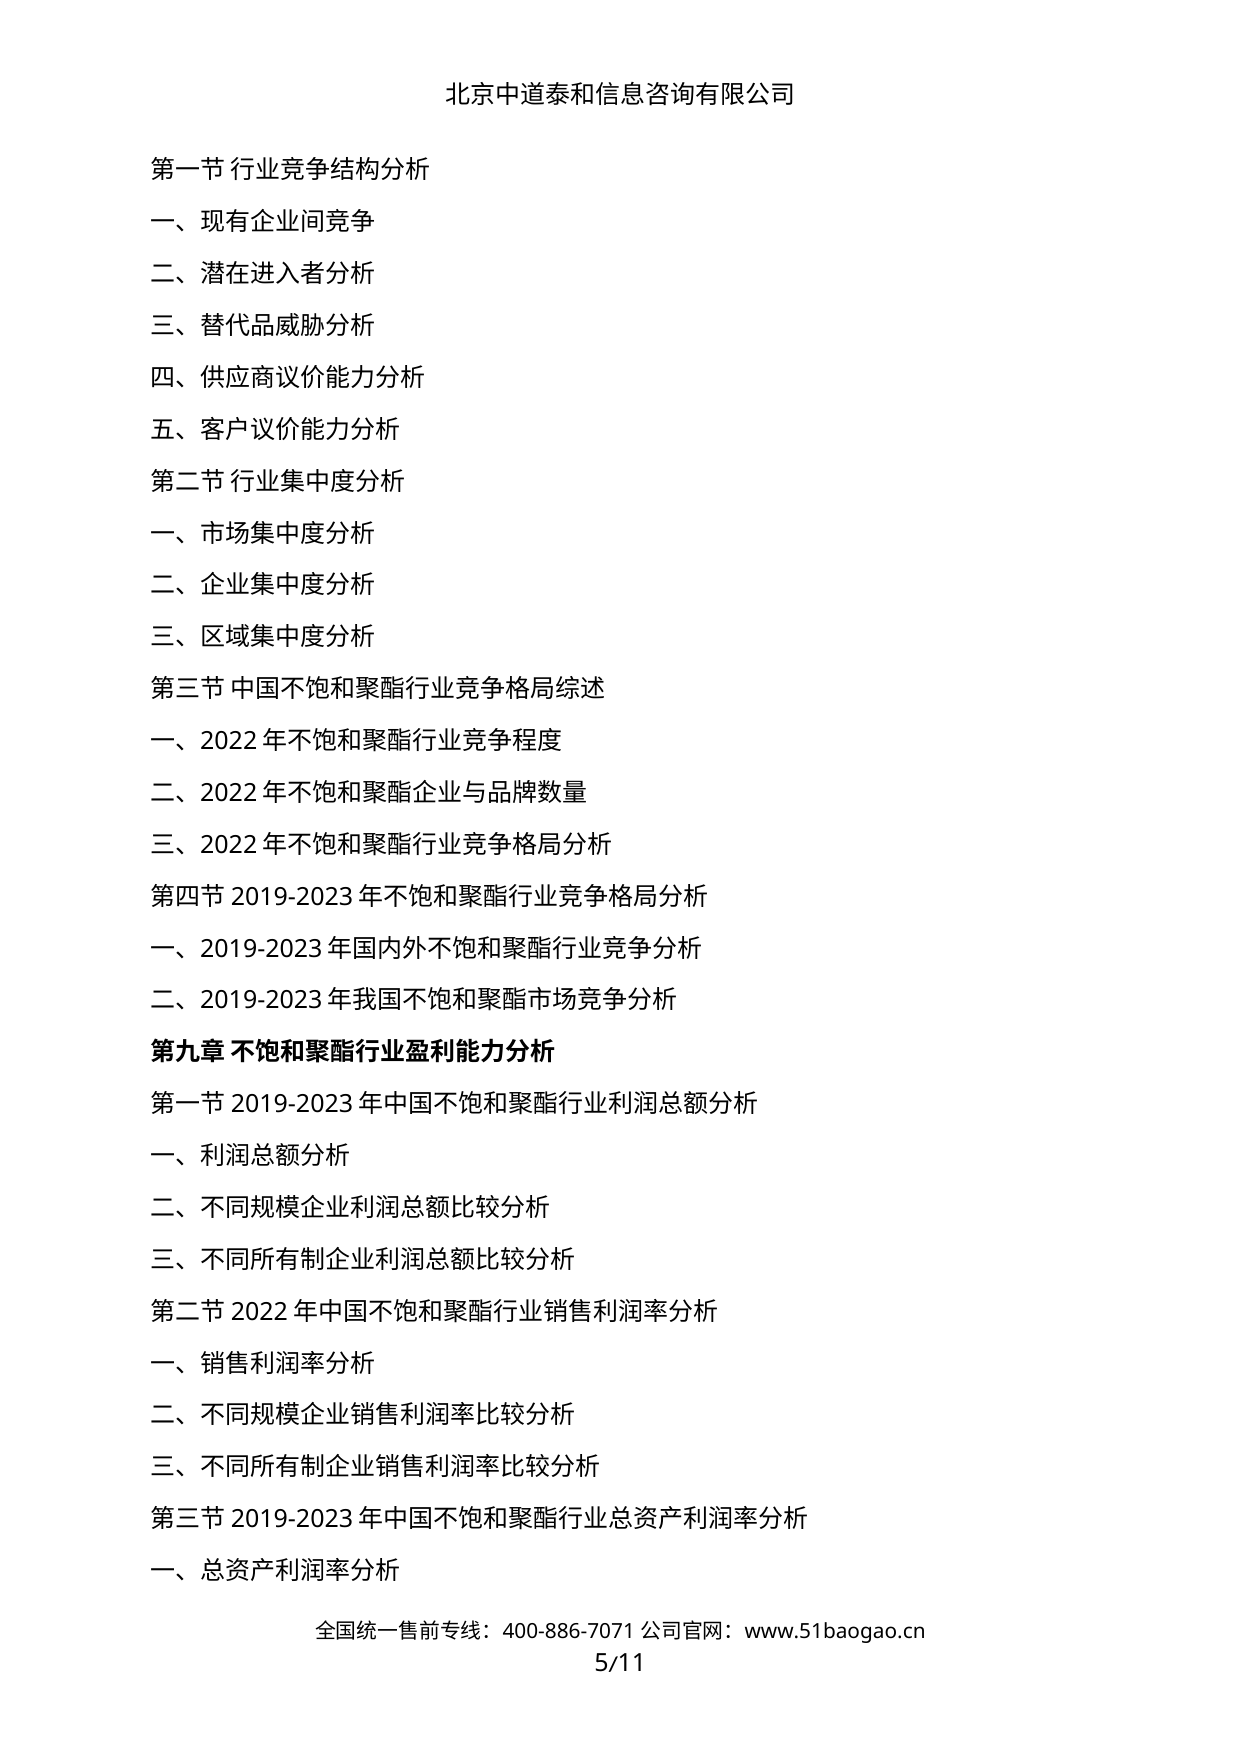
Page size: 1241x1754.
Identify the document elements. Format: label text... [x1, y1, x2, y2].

text 一、利润总额分析 [150, 1136, 1090, 1172]
text 三、不同所有制企业利润总额比较分析 [150, 1239, 1090, 1276]
text 二、2022年不饱和聚酯企业与品牌数量 [150, 772, 1090, 809]
text 一、总资产利润率分析 [150, 1551, 1090, 1587]
text 五、客户议价能力分析 [150, 409, 1090, 446]
text 三、区域集中度分析 [150, 617, 1090, 653]
text 第一节 2019-2023年中国不饱和聚酯行业利润总额分析 [150, 1084, 1090, 1120]
text 二、2019-2023年我国不饱和聚酯市场竞争分析 [150, 980, 1090, 1016]
text 四、供应商议价能力分析 [150, 357, 1090, 394]
text 第三节 2019-2023年中国不饱和聚酯行业总资产利润率分析 [150, 1499, 1090, 1535]
text 第四节 2019-2023年不饱和聚酯行业竞争格局分析 [150, 876, 1090, 912]
text 一、市场集中度分析 [150, 513, 1090, 549]
text 三、不同所有制企业销售利润率比较分析 [150, 1447, 1090, 1483]
text 一、销售利润率分析 [150, 1343, 1090, 1379]
text 一、2022年不饱和聚酯行业竞争程度 [150, 721, 1090, 757]
text 第二节 行业集中度分析 [150, 461, 1090, 497]
text 第九章 不饱和聚酯行业盈利能力分析 [150, 1032, 1090, 1068]
text 一、2019-2023年国内外不饱和聚酯行业竞争分析 [150, 928, 1090, 964]
text 二、不同规模企业利润总额比较分析 [150, 1187, 1090, 1224]
text 第一节 行业竞争结构分析 [150, 150, 1090, 186]
text 二、不同规模企业销售利润率比较分析 [150, 1395, 1090, 1431]
text 二、企业集中度分析 [150, 565, 1090, 601]
text 一、现有企业间竞争 [150, 202, 1090, 238]
text 第三节 中国不饱和聚酯行业竞争格局综述 [150, 669, 1090, 705]
text 三、2022年不饱和聚酯行业竞争格局分析 [150, 824, 1090, 861]
text 三、替代品威胁分析 [150, 306, 1090, 342]
text 第二节 2022年中国不饱和聚酯行业销售利润率分析 [150, 1291, 1090, 1327]
text 二、潜在进入者分析 [150, 254, 1090, 290]
